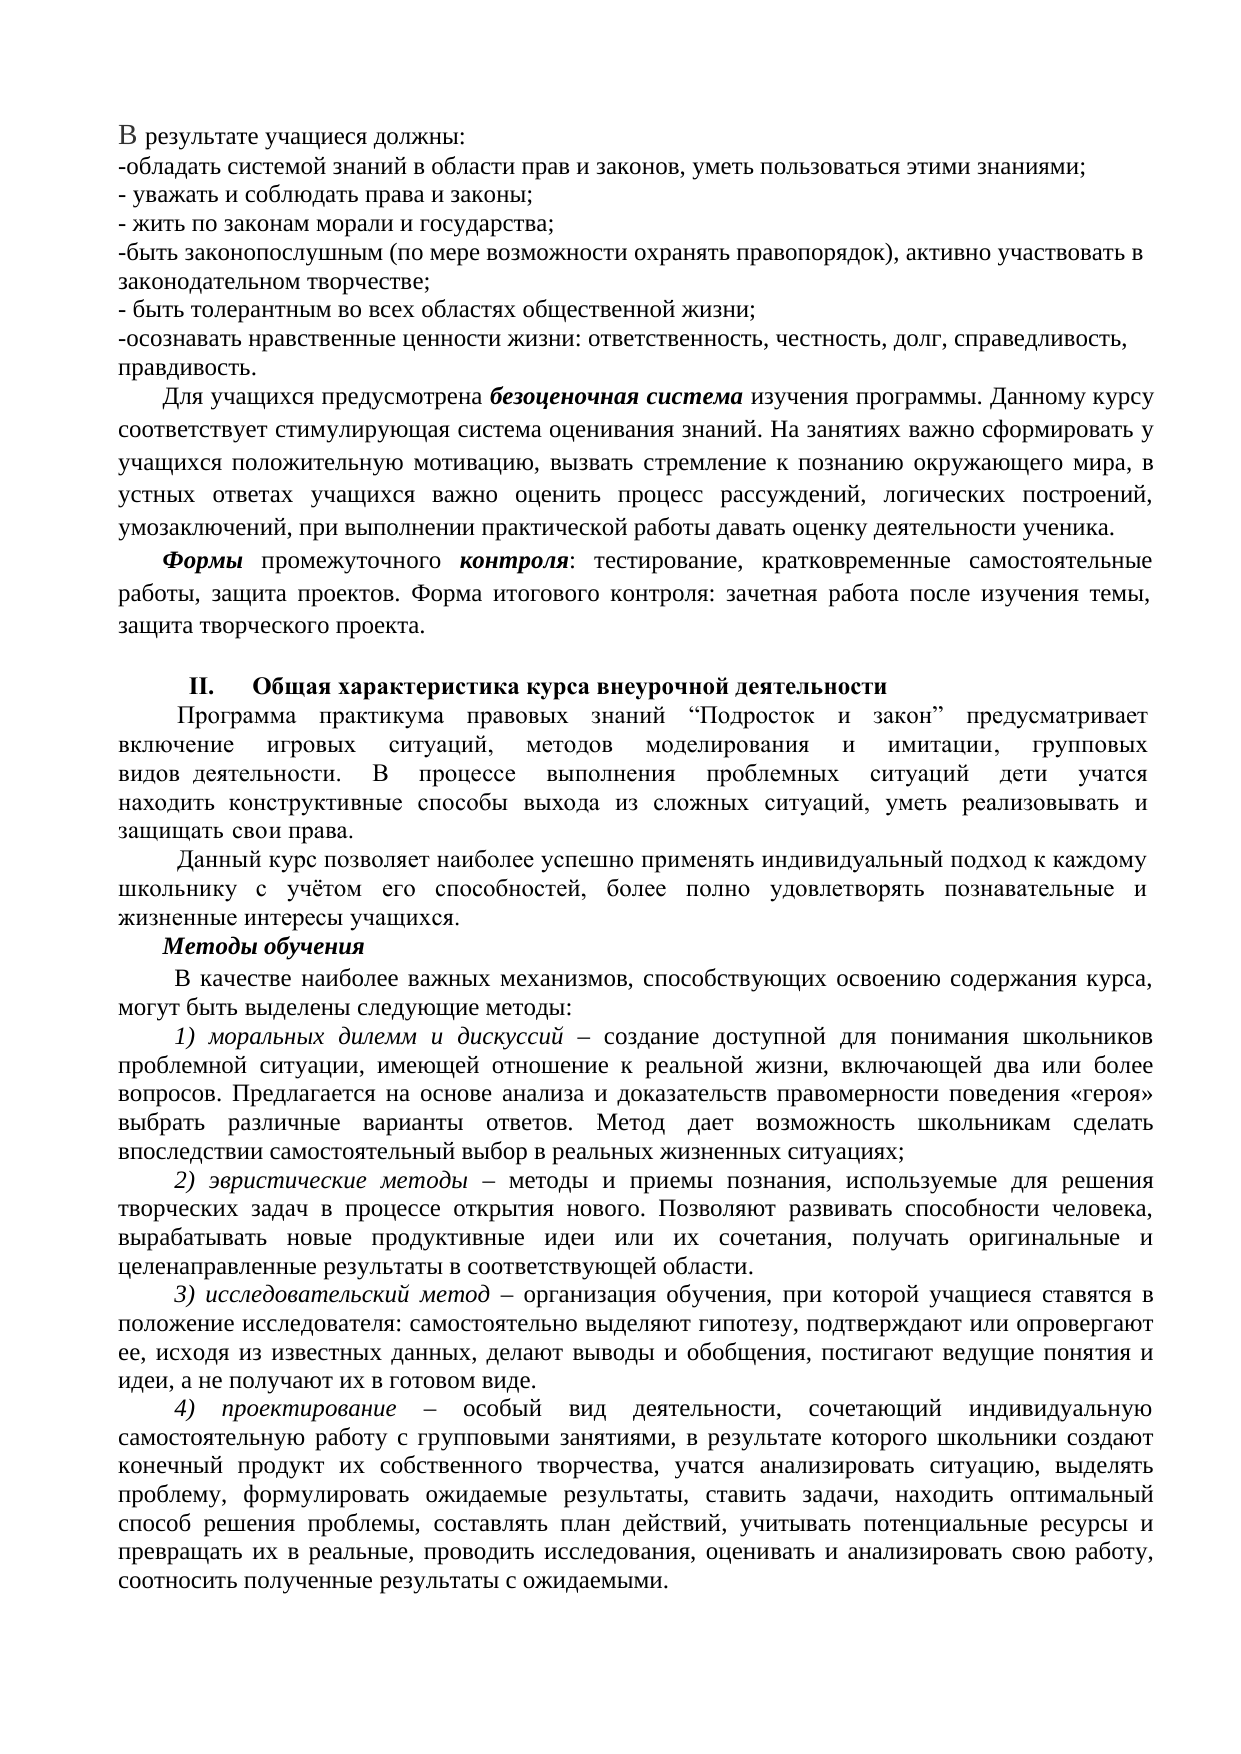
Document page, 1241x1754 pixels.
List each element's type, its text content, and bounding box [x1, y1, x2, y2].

text Методы обучения [162, 931, 1154, 960]
text 4) проектирование – особый вид деятельности, сочетающий индивидуальную самостоятельную работу с групповыми занятиями, в результате которого школьники создают конечный продукт их собственного творчества, учатся анализировать ситуацию, выделять проблему, формулировать ожидаемые результаты, ставить задачи, находить оптимальный способ решения проблемы, составлять план действий, учитывать потенциальные ресурсы и превращать их в реальные, проводить исследования, оценивать и анализировать свою работу, соотносить полученные результаты с ожидаемыми. [118, 1394, 1153, 1593]
text -осознавать нравственные ценности жизни: ответственность, честность, долг, справедливость, правдивость. [118, 323, 1134, 381]
text В результате учащиеся должны: [118, 117, 1154, 151]
text Для учащихся предусмотрена безоценочная система изучения программы. Данному курсу соответствует стимулирующая система оценивания знаний. На занятиях важно сформировать у учащихся положительную мотивацию, вызвать стремление к познанию окружающего мира, в устных ответах учащихся важно оценить процесс рассуждений, логических построений, [118, 381, 1154, 508]
text -обладать системой знаний в области прав и законов, уметь пользоваться этими знаниями; - уважать и соблюдать права и законы; [118, 151, 1092, 208]
text - быть толерантным во всех областях общественной жизни; [118, 294, 1154, 323]
text работы, защита проектов. Форма итогового контроля: зачетная работа после изучения темы, защита творческого проекта. [118, 578, 1157, 639]
text - жить по законам морали и государства; [118, 208, 1154, 237]
text 2) эвристические методы – методы и приемы познания, используемые для решения творческих задач в процессе открытия нового. Позволяют развивать способности человека, вырабатывать новые продуктивные идеи или их сочетания, получать оригинальные и целенаправленные результаты в соответствующей области. [118, 1165, 1153, 1280]
text Данный курс позволяет наиболее успешно применять индивидуальный подход к каждому школьнику с учётом его способностей, более полно удовлетворять познавательные и жизненные интересы учащихся. [118, 844, 1147, 930]
text II. Общая характеристика курса внеурочной деятельности [189, 672, 1154, 700]
text умозаключений, при выполнении практической работы давать оценку деятельности ученика. Формы промежуточного контроля: тестирование, кратковременные самостоятельные [118, 512, 1158, 574]
text -быть законопослушным (по мере возможности охранять правопорядок), активно участвовать в законодательном творчестве; [118, 237, 1148, 294]
text В качестве наиболее важных механизмов, способствующих освоению содержания курса, могут быть выделены следующие методы: [118, 963, 1157, 1021]
text 3) исследовательский метод – организация обучения, при которой учащиеся ставятся в положение исследователя: самостоятельно выделяют гипотезу, подтверждают или опровергают ее, исходя из известных данных, делают выводы и обобщения, постигают ведущие понятия и идеи, а не получают их в готовом виде. [118, 1280, 1154, 1394]
text Программа практикума правовых знаний “Подросток и закон” предусматривает включение игровых ситуаций, методов моделирования и имитации, групповых видов деятельности. В процессе выполнения проблемных ситуаций дети учатся находить конструктивные способы выхода из сложных ситуаций, уметь реализовывать и защищать свои права. [118, 700, 1148, 844]
text 1) моральных дилемм и дискуссий – создание доступной для понимания школьников проблемной ситуации, имеющей отношение к реальной жизни, включающей два или более вопросов. Предлагается на основе анализа и доказательств правомерности поведения «героя» выбрать различные варианты ответов. Метод дает возможность школьникам сделать впоследствии самостоятельный выбор в реальных жизненных ситуациях; [118, 1021, 1153, 1165]
